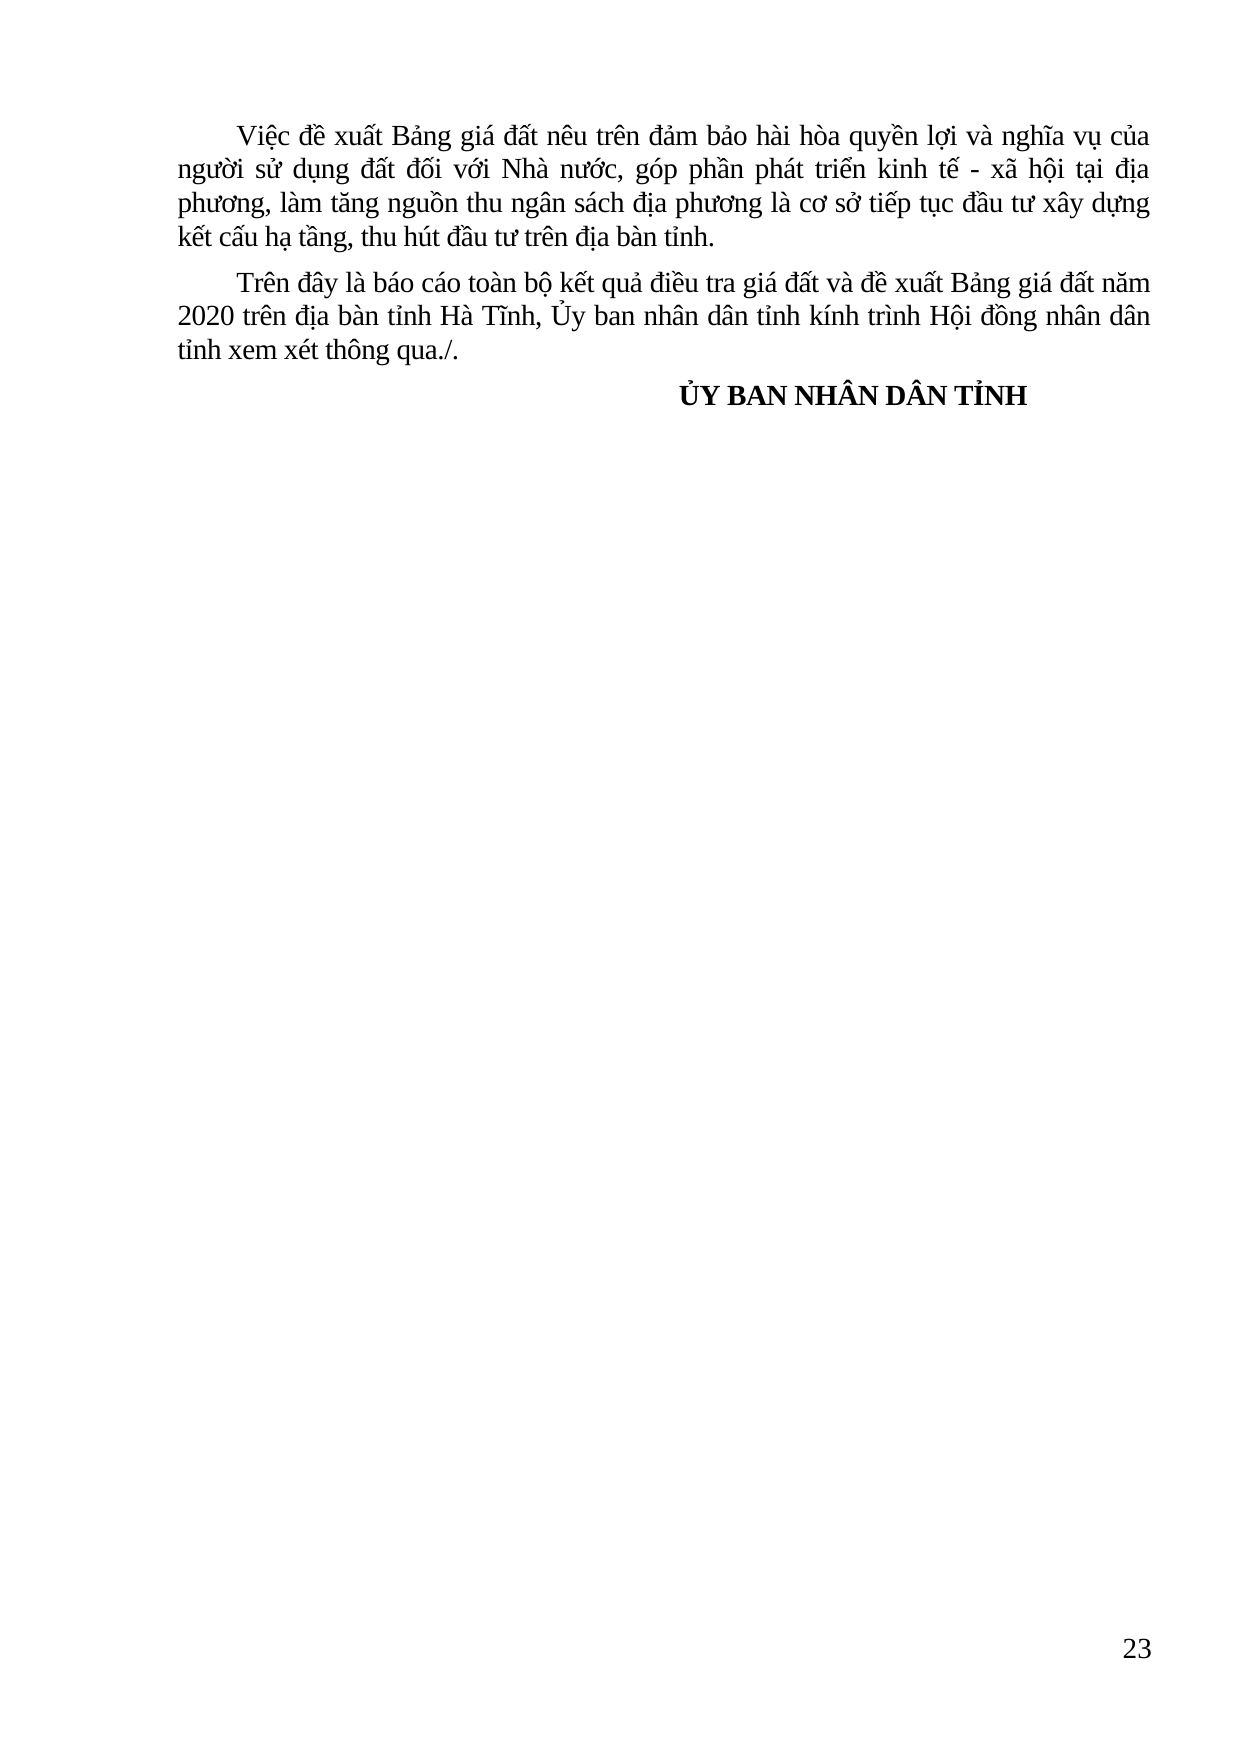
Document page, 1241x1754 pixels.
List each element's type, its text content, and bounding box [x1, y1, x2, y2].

text Việc đề xuất Bảng giá đất nêu trên đảm bảo hài hòa quyền lợi và nghĩa vụ của người sử dụng đất đối với Nhà nước, góp phần phát triển kinh tế - xã hội tại địa phương, làm tăng nguồn thu ngân sách địa phương là cơ sở tiếp tục đầu tư xây dựng kết cấu hạ tầng, thu hút đầu tư trên địa bàn tỉnh. [177, 118, 1152, 252]
text ỦY BAN NHÂN DÂN TỈNH [177, 378, 1152, 411]
text Trên đây là báo cáo toàn bộ kết quả điều tra giá đất và đề xuất Bảng giá đất năm 2020 trên địa bàn tỉnh Hà Tĩnh, Ủy ban nhân dân tỉnh kính trình Hội đồng nhân dân tỉnh xem xét thông qua./. [177, 265, 1152, 365]
